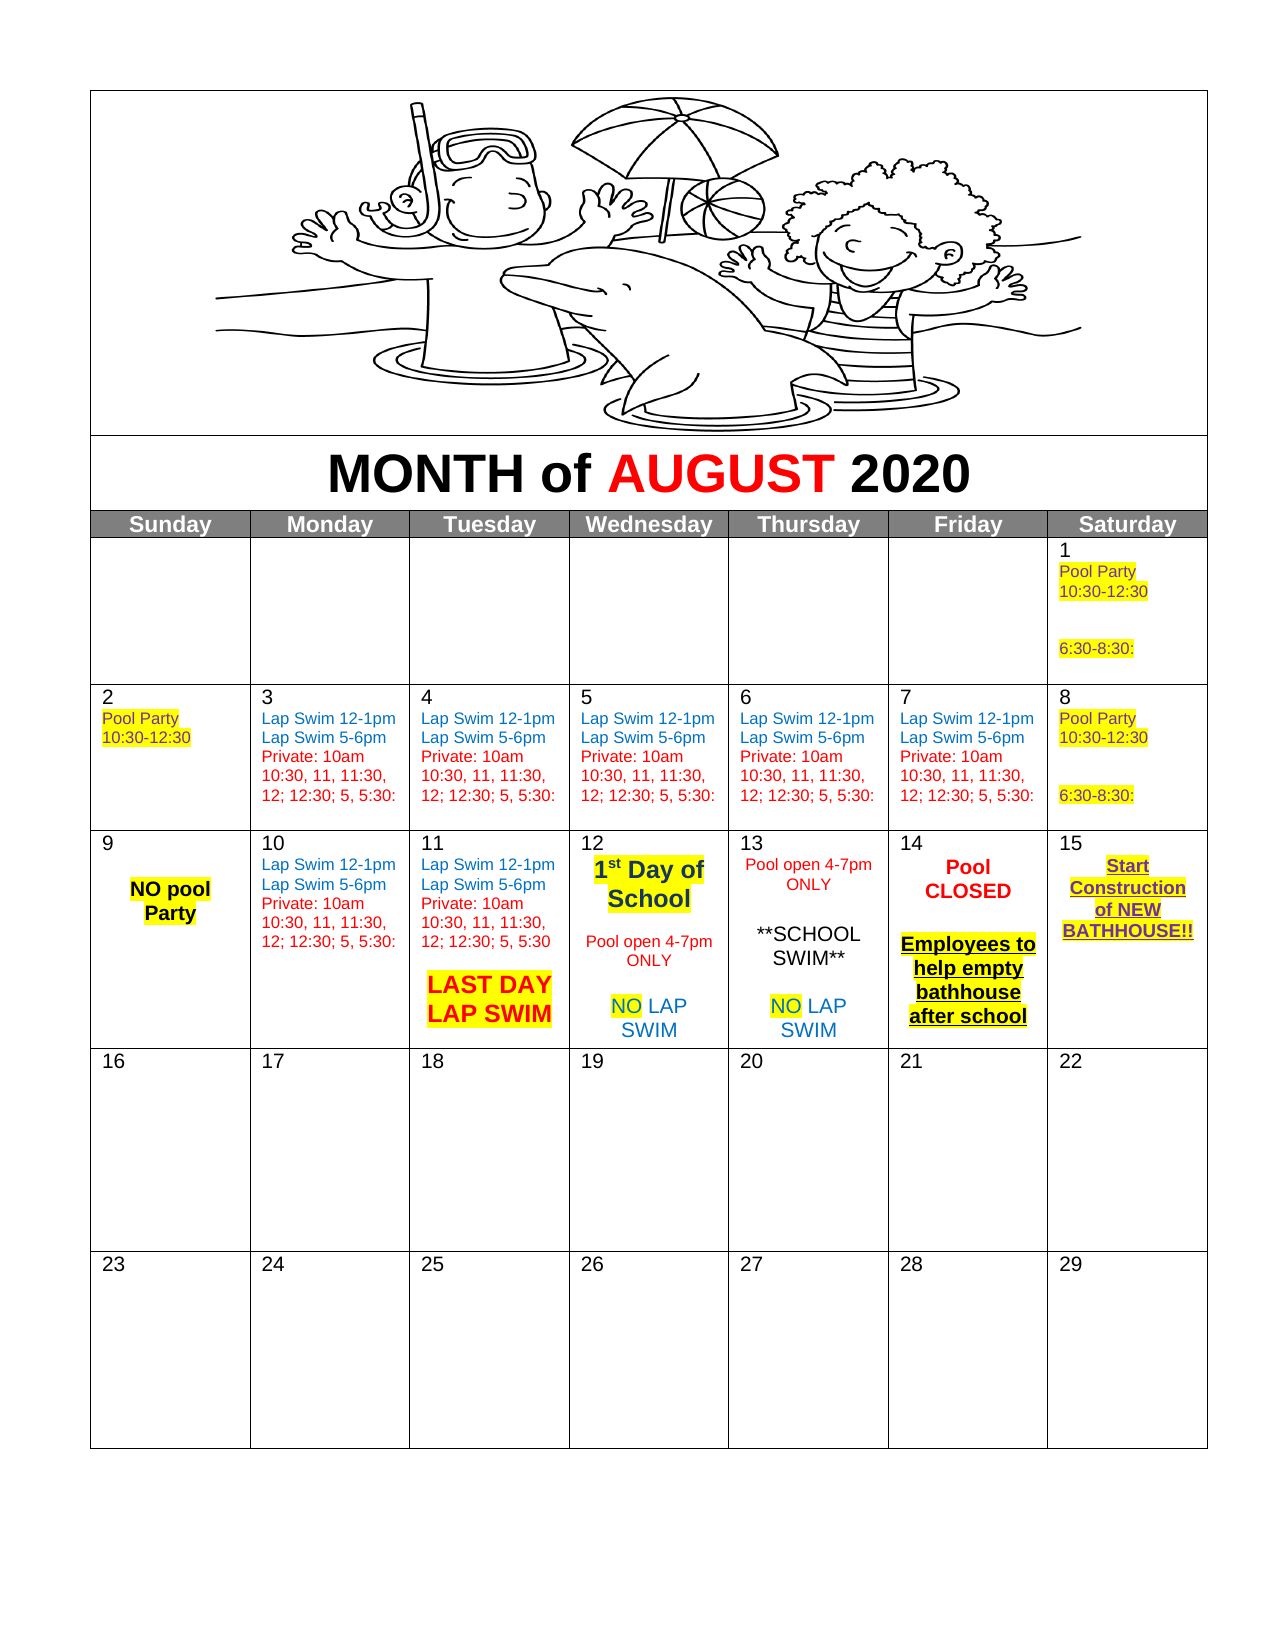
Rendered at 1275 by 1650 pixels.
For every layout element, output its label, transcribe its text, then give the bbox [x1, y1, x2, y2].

table_cell 4 Lap Swim 12-1pm Lap Swim 5-6pm Private: 10am 10:30, 11, 11:30, 12; 12:30; 5, 5:30: [410, 685, 569, 830]
picture [211, 92, 1087, 433]
table_cell 11 Lap Swim 12-1pm Lap Swim 5-6pm Private: 10am 10:30, 11, 11:30, 12; 12:30; 5, 5:30 LAST DAY LAP SWIM [410, 831, 569, 1048]
table_cell 17 [251, 1049, 409, 1251]
table_cell 21 [889, 1049, 1047, 1251]
table_cell Monday [251, 511, 409, 537]
table_cell 5 Lap Swim 12-1pm Lap Swim 5-6pm Private: 10am 10:30, 11, 11:30, 12; 12:30; 5, 5:30: [570, 685, 728, 830]
table_cell 1 Pool Party 10:30-12:30 6:30-8:30: [1048, 538, 1207, 684]
table_cell 19 [570, 1049, 728, 1251]
table_cell Saturday [1048, 511, 1207, 537]
table_cell [889, 538, 1047, 684]
table_cell 27 [729, 1252, 888, 1448]
table_cell 22 [1048, 1049, 1207, 1251]
table_cell [729, 538, 888, 684]
table_cell Friday [889, 511, 1047, 537]
table_cell 18 [410, 1049, 569, 1251]
table_cell 28 [889, 1252, 1047, 1448]
table_cell 12 1st Day of School Pool open 4-7pm ONLY NO LAP SWIM [570, 831, 728, 1048]
table_cell MONTH of AUGUST 2020 [91, 436, 1207, 510]
table_cell [251, 538, 409, 684]
table_cell 3 Lap Swim 12-1pm Lap Swim 5-6pm Private: 10am 10:30, 11, 11:30, 12; 12:30; 5, 5:30: [251, 685, 409, 830]
table_cell 10 Lap Swim 12-1pm Lap Swim 5-6pm Private: 10am 10:30, 11, 11:30, 12; 12:30; 5, 5:30: [251, 831, 409, 1048]
table_cell 13 Pool open 4-7pm ONLY **SCHOOL SWIM** NO LAP SWIM [729, 831, 888, 1048]
table_cell 6 Lap Swim 12-1pm Lap Swim 5-6pm Private: 10am 10:30, 11, 11:30, 12; 12:30; 5, 5:30: [729, 685, 888, 830]
table_cell Tuesday [410, 511, 569, 537]
table_cell 8 Pool Party 10:30-12:30 6:30-8:30: [1048, 685, 1207, 830]
table_header [91, 91, 1207, 435]
table_cell 7 Lap Swim 12-1pm Lap Swim 5-6pm Private: 10am 10:30, 11, 11:30, 12; 12:30; 5, 5:30: [889, 685, 1047, 830]
table_cell Thursday [729, 511, 888, 537]
table_cell 23 [91, 1252, 250, 1448]
table_cell 9 NO pool Party [91, 831, 250, 1048]
table_cell Wednesday [570, 511, 728, 537]
table_cell 20 [729, 1049, 888, 1251]
table_cell 26 [570, 1252, 728, 1448]
table_cell Sunday [91, 511, 250, 537]
table_cell 29 [1048, 1252, 1207, 1448]
table_cell 16 [91, 1049, 250, 1251]
table_cell 14 Pool CLOSED Employees to help empty bathhouse after school [889, 831, 1047, 1048]
table_cell 24 [251, 1252, 409, 1448]
table_cell [570, 538, 728, 684]
table_cell 15 Start Construction of NEW BATHHOUSE!! [1048, 831, 1207, 1048]
table_cell [91, 538, 250, 684]
table_cell 25 [410, 1252, 569, 1448]
table_cell 2 Pool Party 10:30-12:30 [91, 685, 250, 830]
table_cell [410, 538, 569, 684]
